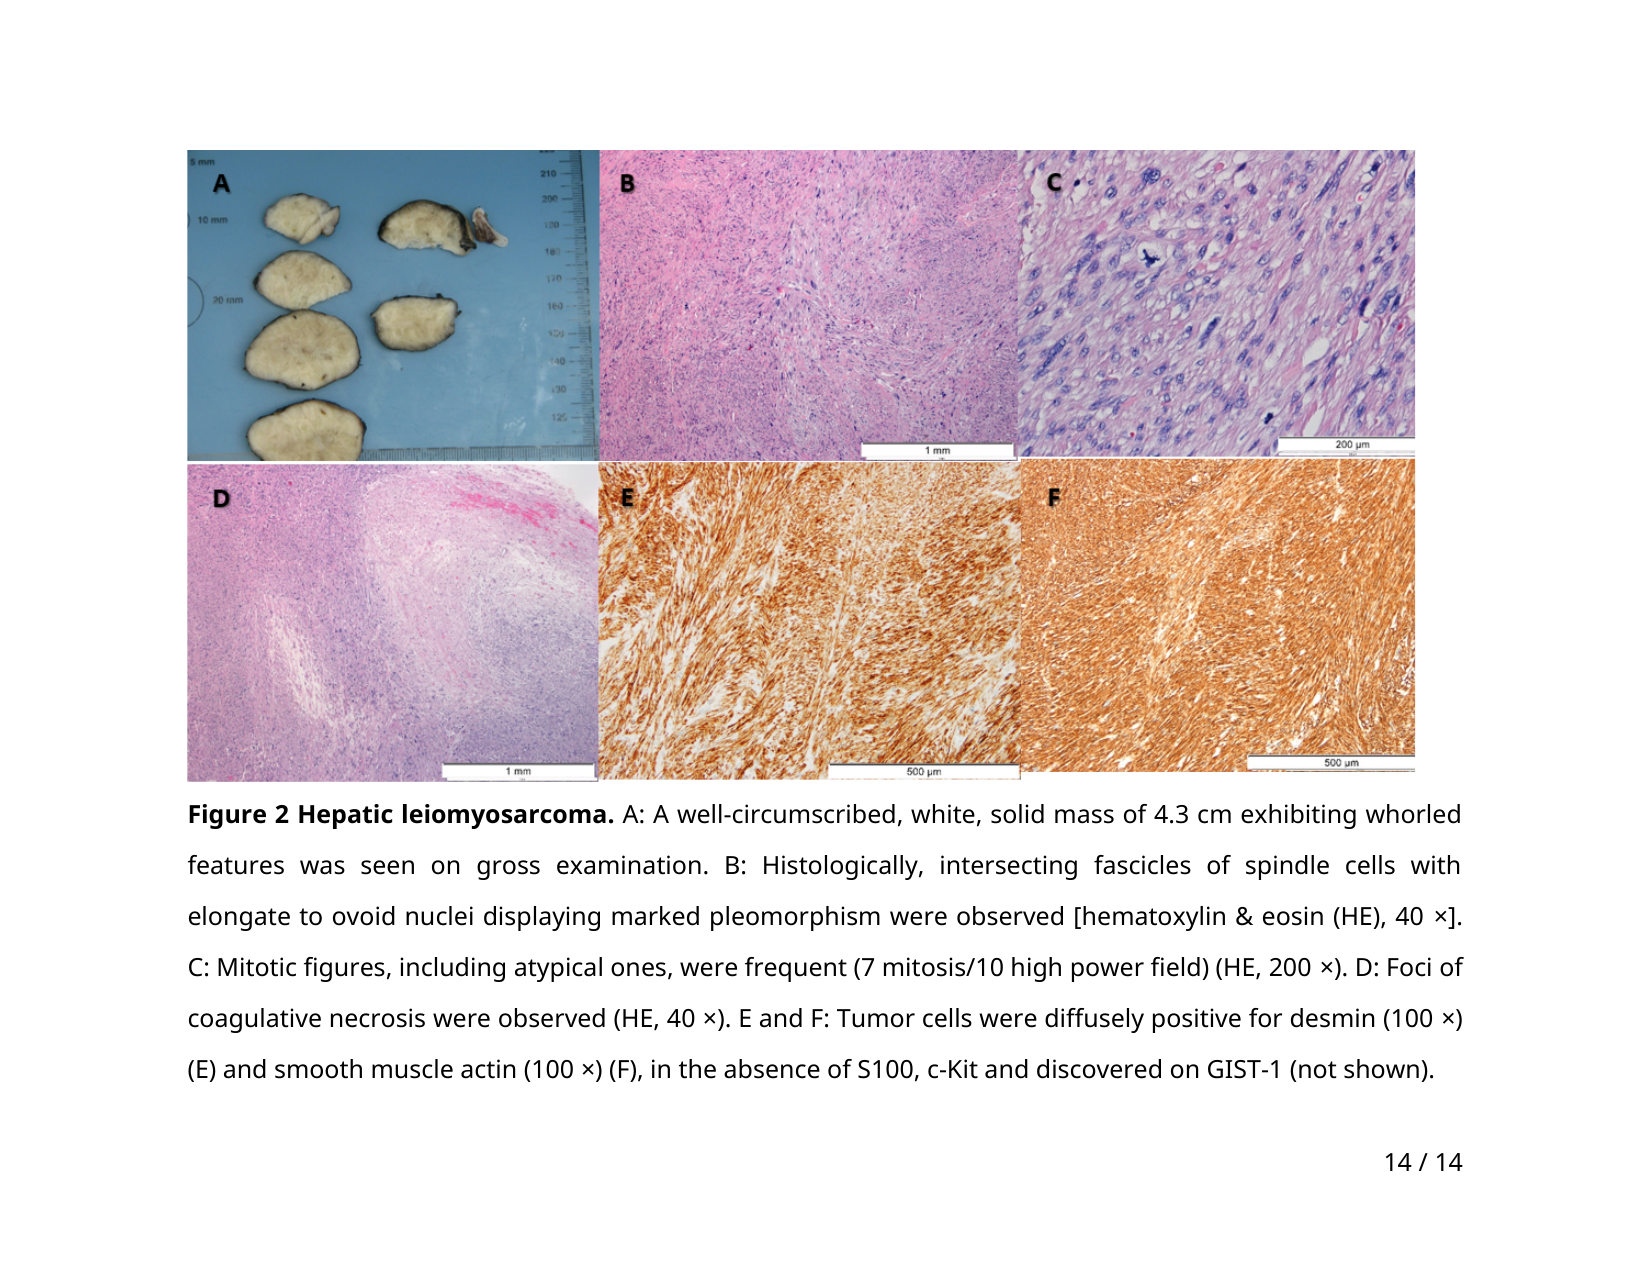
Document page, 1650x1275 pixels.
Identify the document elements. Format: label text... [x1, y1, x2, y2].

picture [187, 150, 1416, 783]
text Figure 2 Hepatic leiomyosarcoma. A: A well-circumscribed, white, solid mass of 4.3 cm exhibiting whorled features was seen on gross examination. B: Histologically, intersecting fascicles of spindle cells with elongate to ovoid nuclei displaying marked pleomorphism were observed [hematoxylin & eosin (HE), 40 ×]. C: Mitotic figures, including atypical ones, were frequent (7 mitosis/10 high power field) (HE, 200 ×). D: Foci of coagulative necrosis were observed (HE, 40 ×). E and F: Tumor cells were diffusely positive for desmin (100 ×) (E) and smooth muscle actin (100 ×) (F), in the absence of S100, c-Kit and discovered on GIST-1 (not shown). [187, 797, 1463, 1086]
